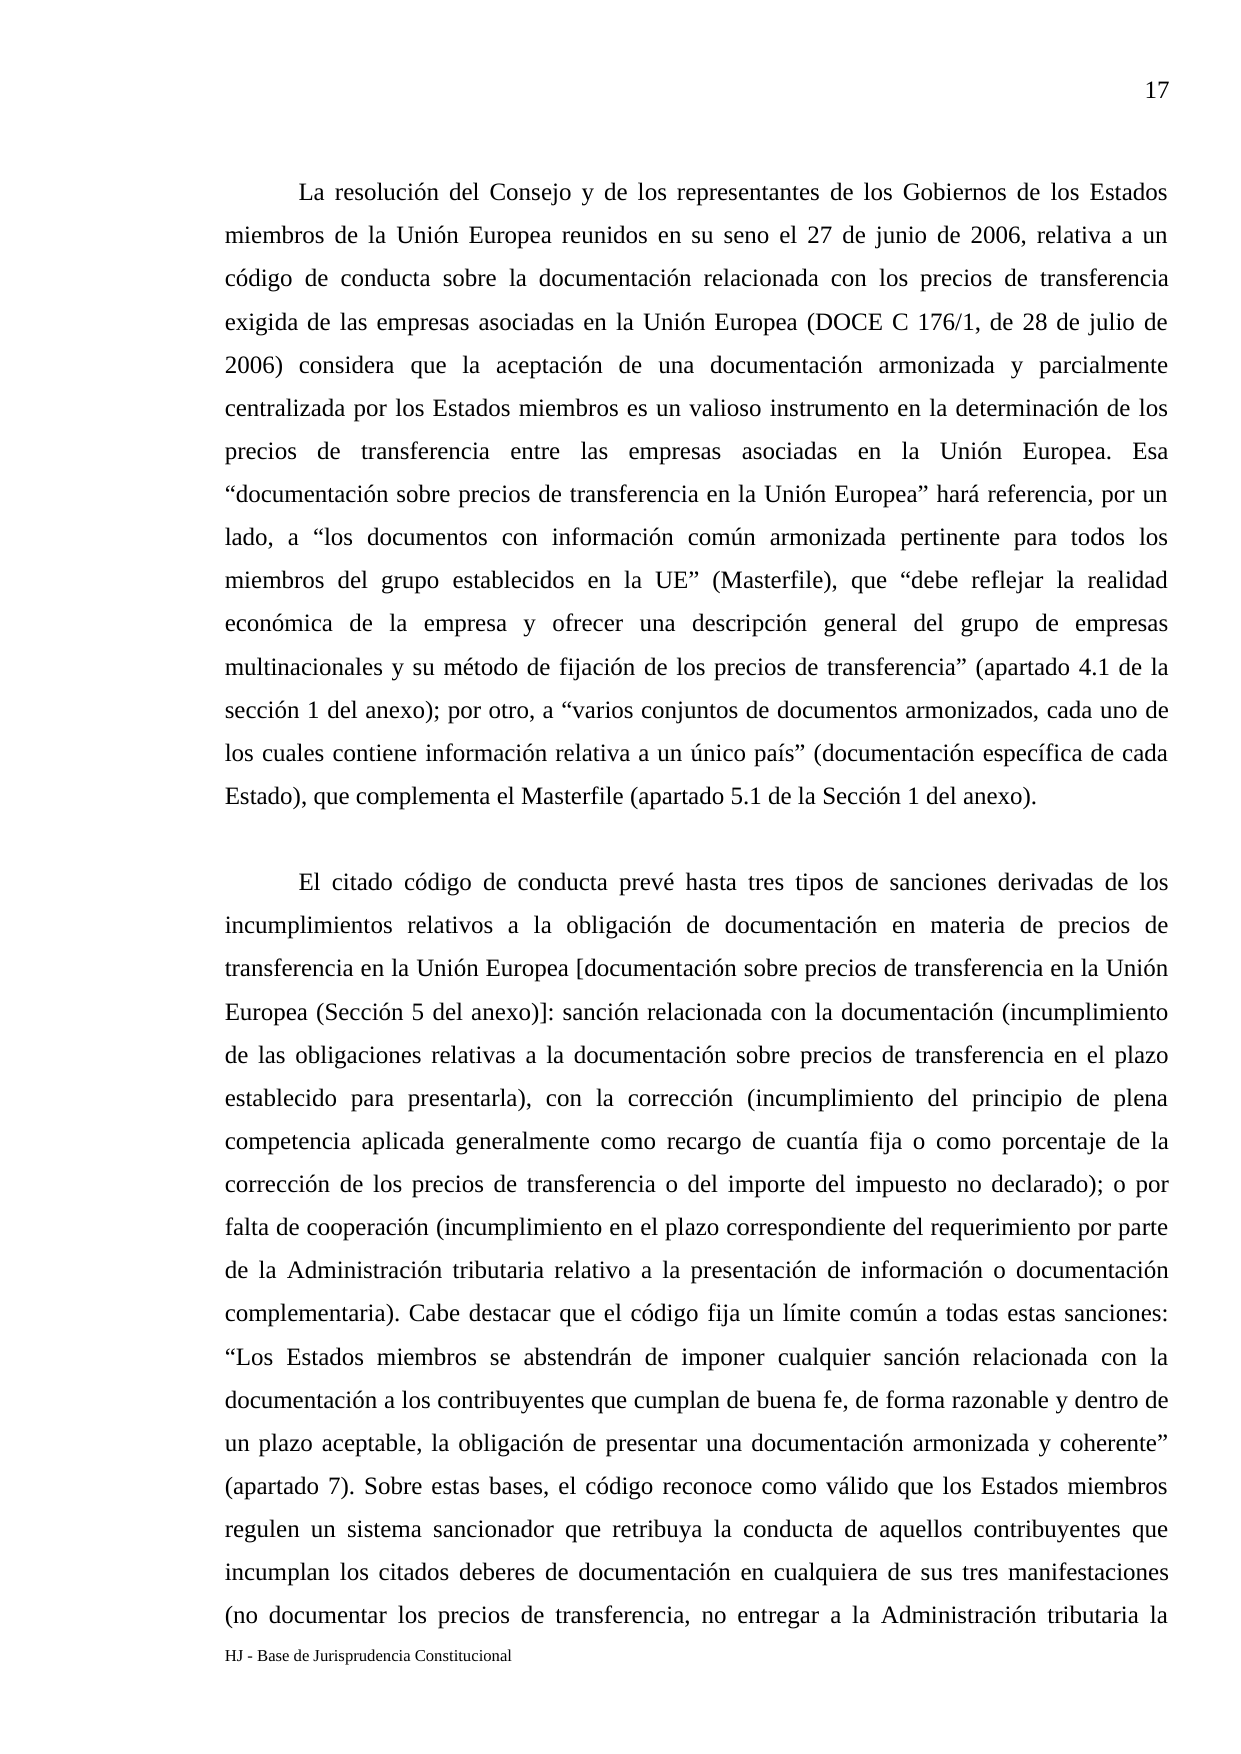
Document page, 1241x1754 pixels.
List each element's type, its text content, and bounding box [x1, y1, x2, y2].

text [224, 867, 1169, 1629]
text La resolución del Consejo y de los representantes de los Gobiernos de los Estados miembros de la Unión Europea reunidos en su seno el 27 de junio de 2006, relativa a un código de conducta sobre la documentación relacionada con los precios de transferencia exigida de las empresas asociadas en la Unión Europea (DOCE C 176/1, de 28 de julio de 2006) considera que la aceptación de una documentación armonizada y parcialmente centralizada por los Estados miembros es un valioso instrumento en la determinación de los precios de transferencia entre las empresas asociadas en la Unión Europea. Esa “documentación sobre precios de transferencia en la Unión Europea” hará referencia, por un lado, a “los documentos con información común armonizada pertinente para todos los miembros del grupo establecidos en la UE” (Masterfile), que “debe reflejar la realidad económica de la empresa y ofrecer una descripción general del grupo de empresas multinacionales y su método de fijación de los precios de transferencia” (apartado 4.1 de la sección 1 del anexo); por otro, a “varios conjuntos de documentos armonizados, cada uno de los cuales contiene información relativa a un único país” (documentación específica de cada Estado), que complementa el Masterfile (apartado 5.1 de la Sección 1 del anexo). [224, 177, 1169, 810]
